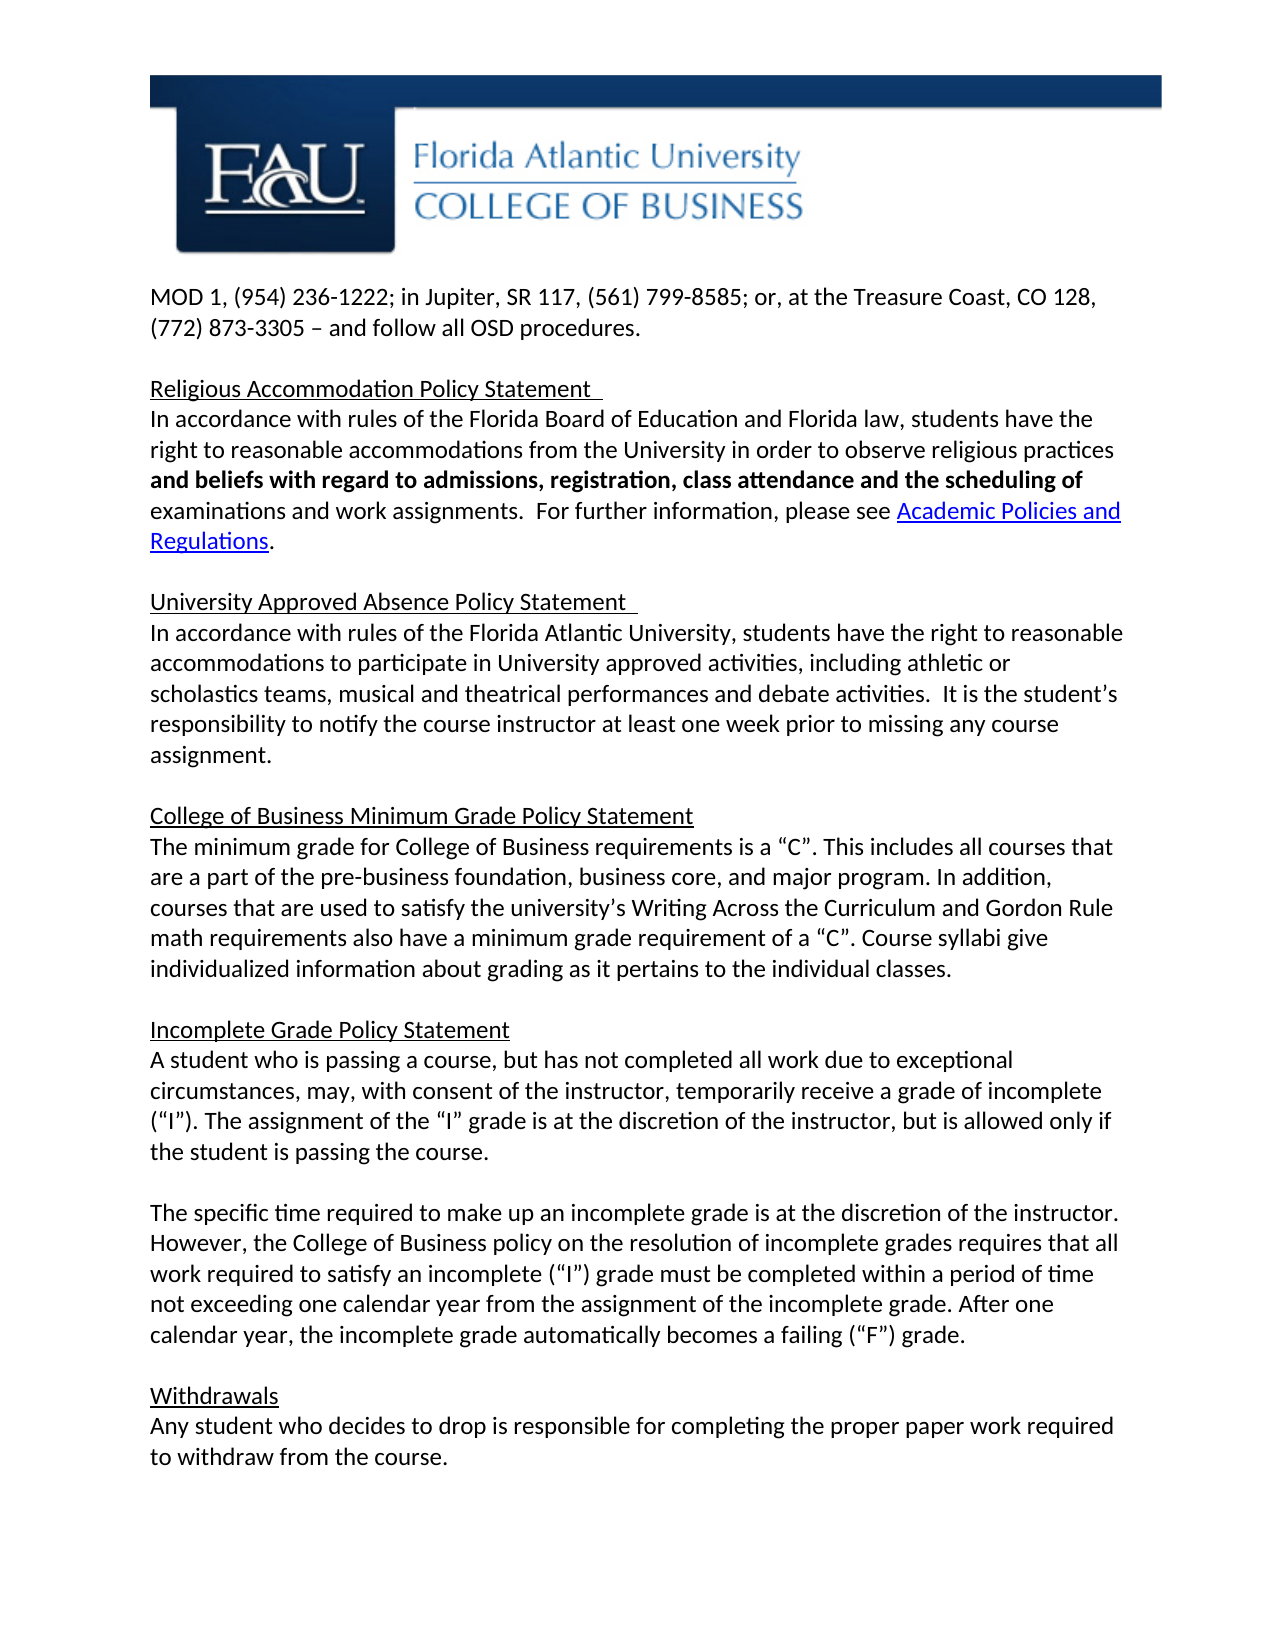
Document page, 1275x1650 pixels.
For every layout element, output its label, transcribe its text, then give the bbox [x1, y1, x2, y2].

text Religious Accommodation Policy Statement [150, 373, 1125, 403]
text Incomplete Grade Policy Statement [150, 1014, 1125, 1044]
text In accordance with rules of the Florida Atlantic University, students have the right to reasonable accommodations to participate in University approved activities, including athletic or scholastics teams, musical and theatrical performances and debate activities. It is the student’s responsibility to notify the course instructor at least one week prior to missing any course assignment. [150, 617, 1125, 769]
text Any student who decides to drop is responsible for completing the proper paper work required to withdraw from the course. [150, 1411, 1125, 1472]
text College of Business Minimum Grade Policy Statement [150, 800, 1125, 831]
text University Approved Absence Policy Statement [150, 586, 1125, 617]
text A student who is passing a course, but has not completed all work due to exceptional circumstances, may, with consent of the instructor, temporarily receive a grade of incomplete (“I”). The assignment of the “I” grade is at the discretion of the instructor, but is allowed only if the student is passing the course. [150, 1044, 1125, 1166]
text The specific time required to make up an incomplete grade is at the discretion of the instructor. However, the College of Business policy on the resolution of incomplete grades requires that all work required to satisfy an incomplete (“I”) grade must be completed within a period of time not exceeding one calendar year from the assignment of the incomplete grade. After one calendar year, the incomplete grade automatically becomes a failing (“F”) grade. [150, 1197, 1125, 1349]
text Withdrawals [150, 1380, 1125, 1411]
text In accordance with rules of the Florida Board of Education and Florida law, students have the right to reasonable accommodations from the University in order to observe religious practices and beliefs with regard to admissions, registration, class attendance and the scheduling of examinations and work assignments. For further information, please see Academic Policies and Regulations. [150, 403, 1125, 556]
picture [150, 75, 1162, 257]
text The minimum grade for College of Business requirements is a “C”. This includes all courses that are a part of the pre-business foundation, business core, and major program. In addition, courses that are used to satisfy the university’s Writing Across the Curriculum and Gordon Rule math requirements also have a minimum grade requirement of a “C”. Course syllabi give individualized information about grading as it pertains to the individual classes. [150, 831, 1125, 983]
